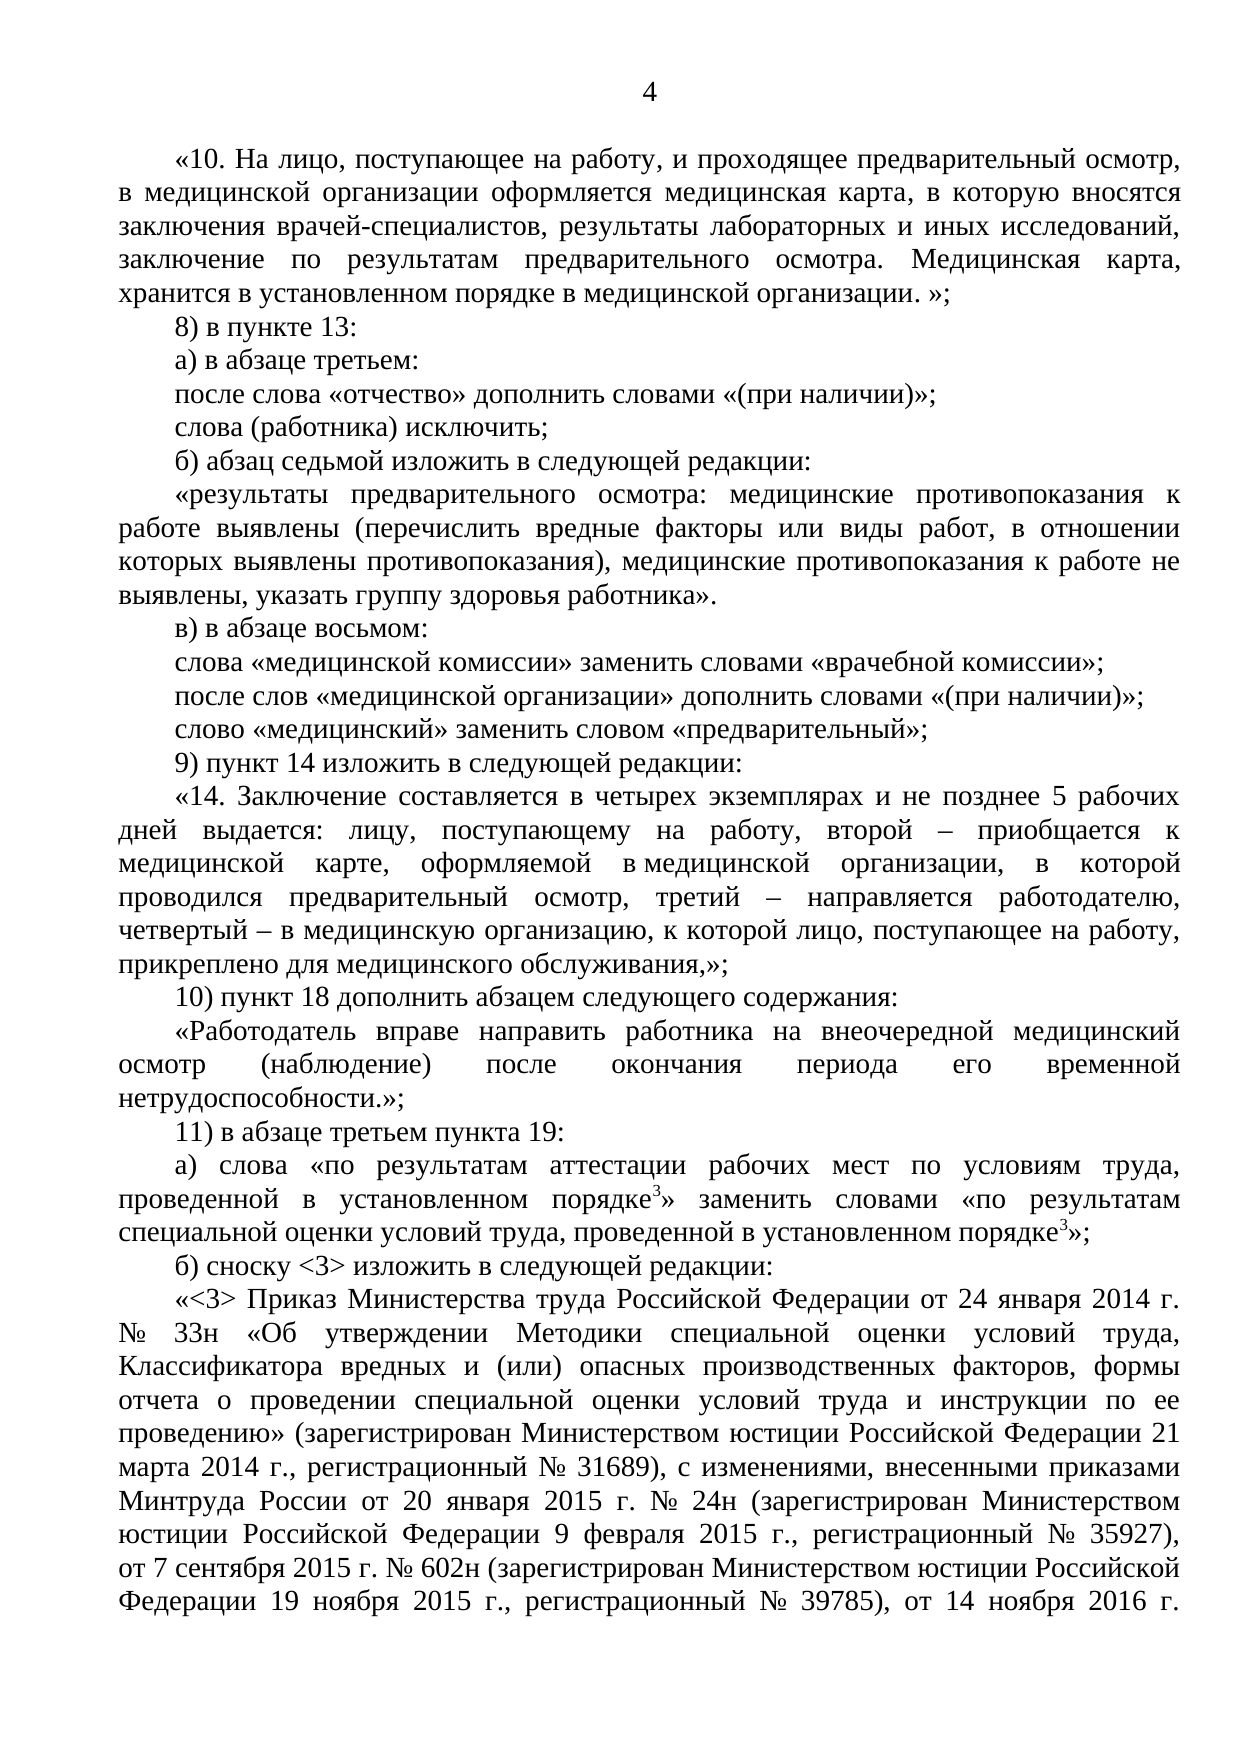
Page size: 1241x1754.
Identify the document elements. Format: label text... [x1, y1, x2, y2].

text после слов «медицинской организации» дополнить словами «(при наличии)»; [118, 678, 1181, 711]
text 11) в абзаце третьем пункта 19: [118, 1114, 1181, 1147]
text «14. Заключение составляется в четырех экземплярах и не позднее 5 рабочих дней выдается: лицу, поступающему на работу, второй – приобщается к медицинской карте, оформляемой в медицинской организации, в которой проводился предварительный осмотр, третий – направляется работодателю, четвертый – в медицинскую организацию, к которой лицо, поступающее на работу, прикреплено для медицинского обслуживания,»; [118, 778, 1181, 979]
text б) абзац седьмой изложить в следующей редакции: [118, 443, 1181, 476]
text слова (работника) исключить; [118, 409, 1181, 443]
text б) сноску <3> изложить в следующей редакции: [118, 1248, 1181, 1281]
text «результаты предварительного осмотра: медицинские противопоказания к работе выявлены (перечислить вредные факторы или виды работ, в отношении которых выявлены противопоказания), медицинские противопоказания к работе не выявлены, указать группу здоровья работника». [118, 476, 1181, 611]
text «Работодатель вправе направить работника на внеочередной медицинский осмотр (наблюдение) после окончания периода его временной нетрудоспособности.»; [118, 1013, 1181, 1114]
text в) в абзаце восьмом: [118, 611, 1181, 644]
text «10. На лицо, поступающее на работу, и проходящее предварительный осмотр, в медицинской организации оформляется медицинская карта, в которую вносятся заключения врачей-специалистов, результаты лабораторных и иных исследований, заключение по результатам предварительного осмотра. Медицинская карта, хранится в установленном порядке в медицинской организации. »; [118, 141, 1181, 309]
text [118, 1281, 1181, 1617]
text 9) пункт 14 изложить в следующей редакции: [118, 745, 1181, 778]
text слова «медицинской комиссии» заменить словами «врачебной комиссии»; [118, 644, 1181, 678]
text 10) пункт 18 дополнить абзацем следующего содержания: [118, 979, 1181, 1013]
text а) слова «по результатам аттестации рабочих мест по условиям труда, проведенной в установленном порядке3» заменить словами «по результатам специальной оценки условий труда, проведенной в установленном порядке3»; [118, 1147, 1181, 1248]
text слово «медицинский» заменить словом «предварительный»; [118, 711, 1181, 745]
text после слова «отчество» дополнить словами «(при наличии)»; [118, 376, 1181, 409]
text а) в абзаце третьем: [118, 342, 1181, 376]
text 8) в пункте 13: [118, 309, 1181, 342]
